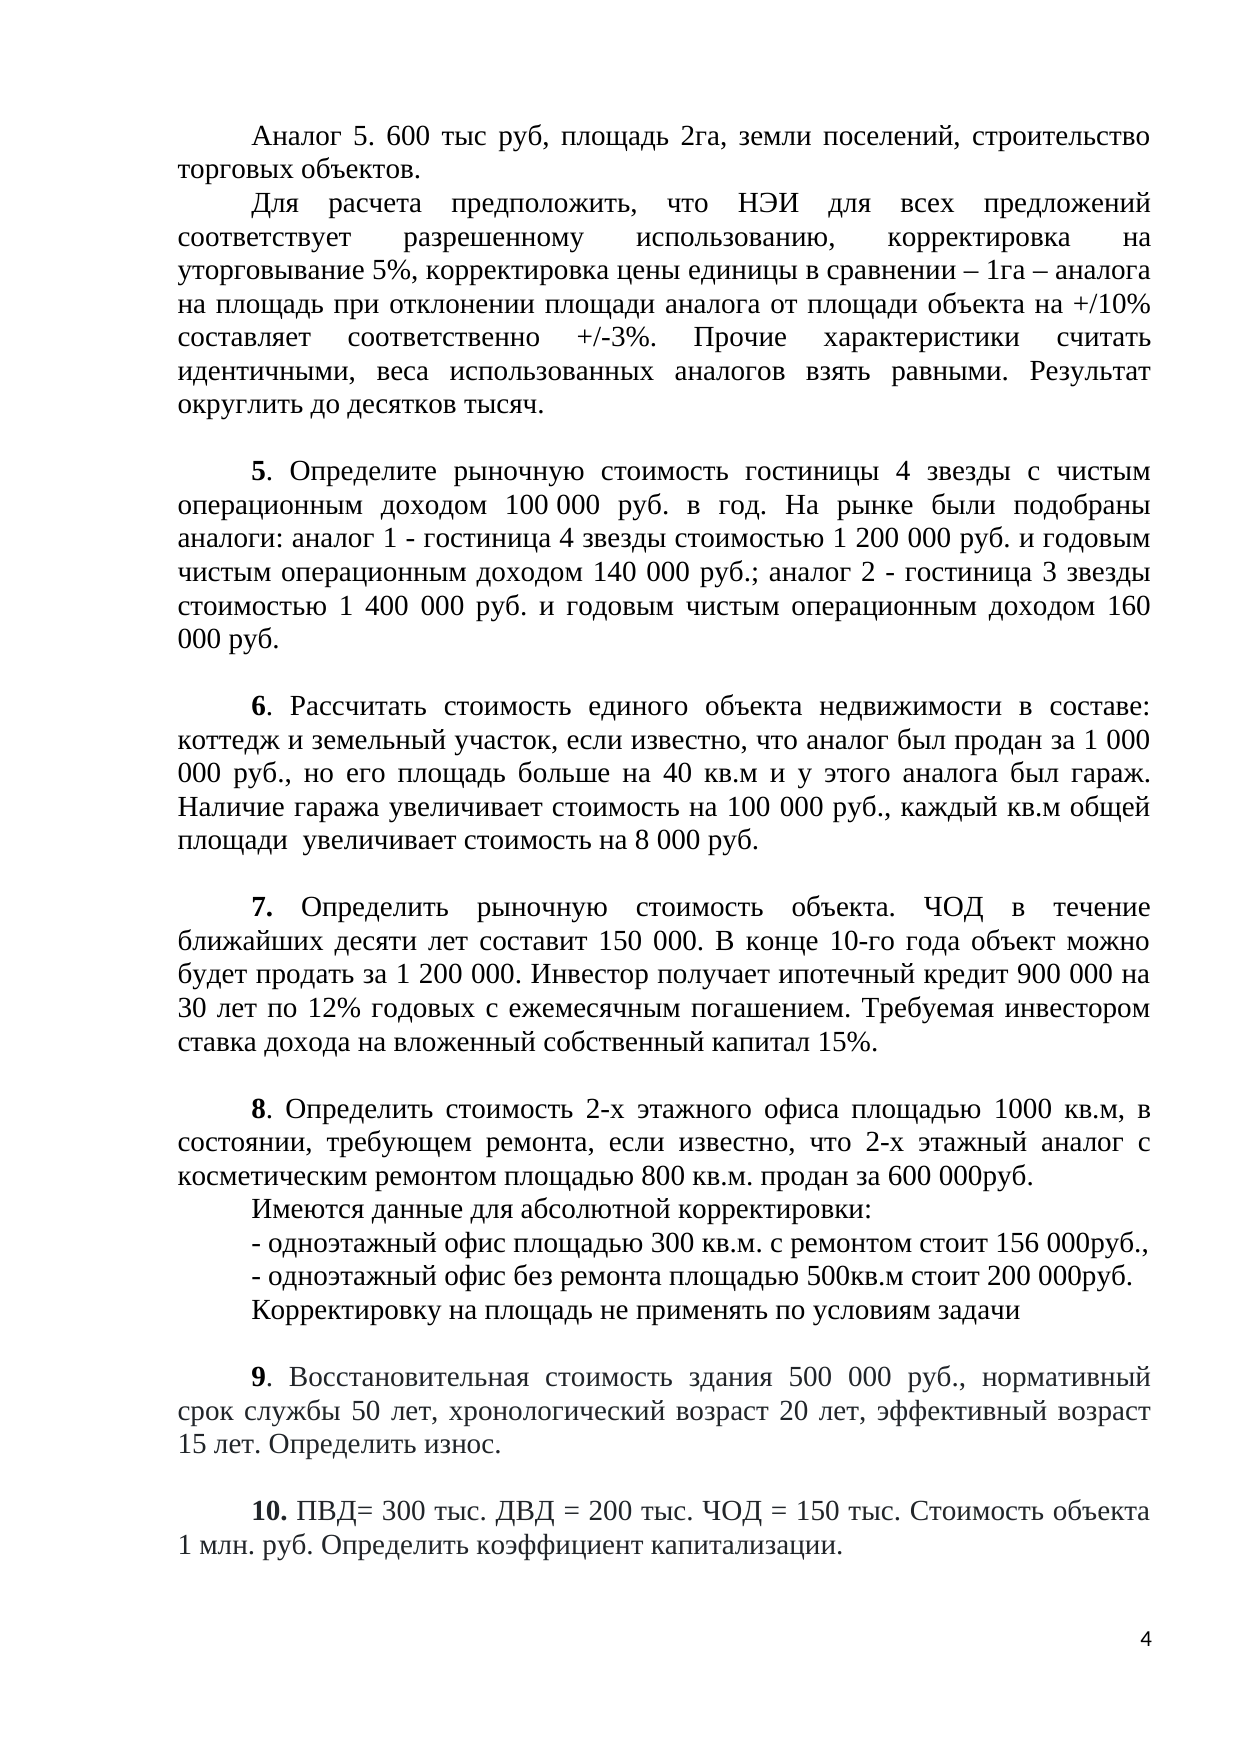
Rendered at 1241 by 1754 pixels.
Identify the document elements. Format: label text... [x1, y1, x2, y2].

text - одноэтажный офис без ремонта площадью 500кв.м стоит 200 000руб. [177, 1258, 1152, 1292]
text Для расчета предположить, что НЭИ для всех предложений соответствует разрешенному использованию, корректировка на уторговывание 5%, корректировка цены единицы в сравнении – 1га – аналога на площадь при отклонении площади аналога от площади объекта на +/10% составляет соответственно +/-3%. Прочие характеристики считать идентичными, веса использованных аналогов взять равными. Результат округлить до десятков тысяч. [177, 185, 1152, 420]
text Имеются данные для абсолютной корректировки: [177, 1191, 1152, 1225]
text 5. Определите рыночную стоимость гостиницы 4 звезды с чистым операционным доходом 100 000 руб. в год. На рынке были подобраны аналоги: аналог 1 - гостиница 4 звезды стоимостью 1 200 000 руб. и годовым чистым операционным доходом 140 000 руб.; аналог 2 - гостиница 3 звезды стоимостью 1 400 000 руб. и годовым чистым операционным доходом 160 000 руб. [177, 453, 1152, 655]
text 6. Рассчитать стоимость единого объекта недвижимости в составе: коттедж и земельный участок, если известно, что аналог был продан за 1 000 000 руб., но его площадь больше на 40 кв.м и у этого аналога был гараж. Наличие гаража увеличивает стоимость на 100 000 руб., каждый кв.м общей площади увеличивает стоимость на 8 000 руб. [177, 688, 1152, 856]
text Аналог 5. 600 тыс руб, площадь 2га, земли поселений, строительство торговых объектов. [177, 118, 1152, 185]
text 10. ПВД= 300 тыс. ДВД = 200 тыс. ЧОД = 150 тыс. Стоимость объекта 1 млн. руб. Определить коэффициент капитализации. [177, 1493, 1152, 1560]
text 9. Восстановительная стоимость здания 500 000 руб., нормативный срок службы 50 лет, хронологический возраст 20 лет, эффективный возраст 15 лет. Определить износ. [177, 1359, 1152, 1460]
text 7. Определить рыночную стоимость объекта. ЧОД в течение ближайших десяти лет составит 150 000. В конце 10-го года объект можно будет продать за 1 200 000. Инвестор получает ипотечный кредит 900 000 на 30 лет по 12% годовых с ежемесячным погашением. Требуемая инвестором ставка дохода на вложенный собственный капитал 15%. [177, 889, 1152, 1057]
text 8. Определить стоимость 2-х этажного офиса площадью 1000 кв.м, в состоянии, требующем ремонта, если известно, что 2-х этажный аналог с косметическим ремонтом площадью 800 кв.м. продан за 600 000руб. [177, 1091, 1152, 1191]
text - одноэтажный офис площадью 300 кв.м. с ремонтом стоит 156 000руб., [177, 1225, 1152, 1258]
text Корректировку на площадь не применять по условиям задачи [177, 1292, 1152, 1326]
